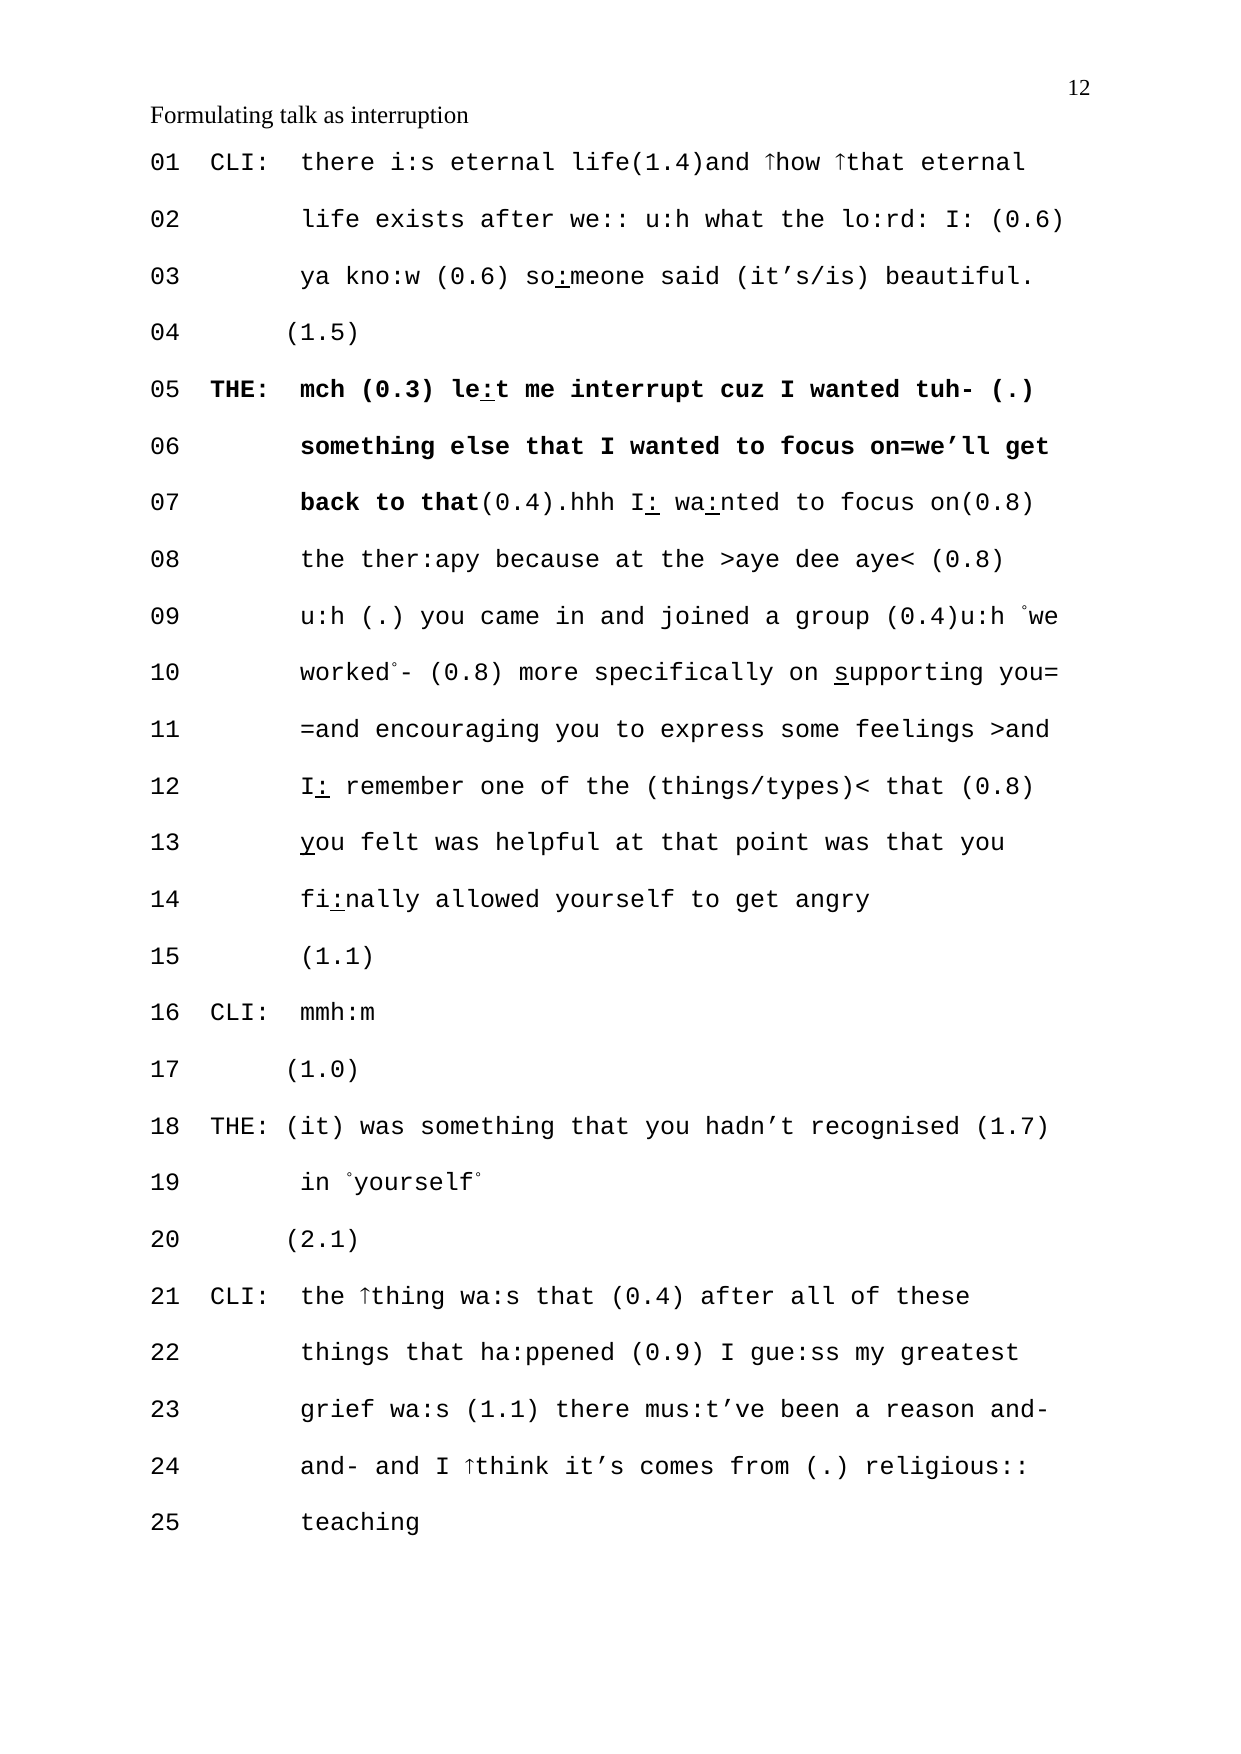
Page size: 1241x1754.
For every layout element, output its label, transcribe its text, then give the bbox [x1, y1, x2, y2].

text 10 worked°- (0.8) more specifically on supporting you= [150, 660, 1090, 688]
text 19 in °yourself° [150, 1170, 1090, 1198]
text 24 and- and I think it’s comes from (.) religious:: [150, 1453, 1090, 1482]
text 02 life exists after we:: u:h what the lo:rd: I: (0.6) [150, 207, 1090, 235]
text 17 (1.0) [150, 1057, 1090, 1085]
text 12 I: remember one of the (things/types)< that (0.8) [150, 773, 1090, 802]
text 05 THE: mch (0.3) le:t me interrupt cuz I wanted tuh- (.) [150, 377, 1090, 405]
text 01 CLI: there i:s eternal life(1.4)and how that eternal [150, 150, 1090, 178]
text 13 you felt was helpful at that point was that you [150, 830, 1090, 858]
text 16 CLI: mmh:m [150, 1000, 1090, 1028]
text 18 THE: (it) was something that you hadn’t recognised (1.7) [150, 1113, 1090, 1142]
text 23 grief wa:s (1.1) there mus:t’ve been a reason and- [150, 1397, 1090, 1425]
text 06 something else that I wanted to focus on=we’ll get [150, 433, 1090, 462]
text 22 things that ha:ppened (0.9) I gue:ss my greatest [150, 1340, 1090, 1368]
text 09 u:h (.) you came in and joined a group (0.4)u:h °we [150, 603, 1090, 632]
text 25 teaching [150, 1510, 1090, 1538]
text 21 CLI: the thing wa:s that (0.4) after all of these [150, 1283, 1090, 1312]
text 11 =and encouraging you to express some feelings >and [150, 717, 1090, 745]
text 14 fi:nally allowed yourself to get angry [150, 887, 1090, 915]
text 07 back to that(0.4).hhh I: wa:nted to focus on(0.8) [150, 490, 1090, 518]
text 20 (2.1) [150, 1227, 1090, 1255]
text 15 (1.1) [150, 943, 1090, 972]
text 04 (1.5) [150, 320, 1090, 348]
text 03 ya kno:w (0.6) so:meone said (it’s/is) beautiful. [150, 263, 1090, 292]
text 08 the ther:apy because at the >aye dee aye< (0.8) [150, 547, 1090, 575]
